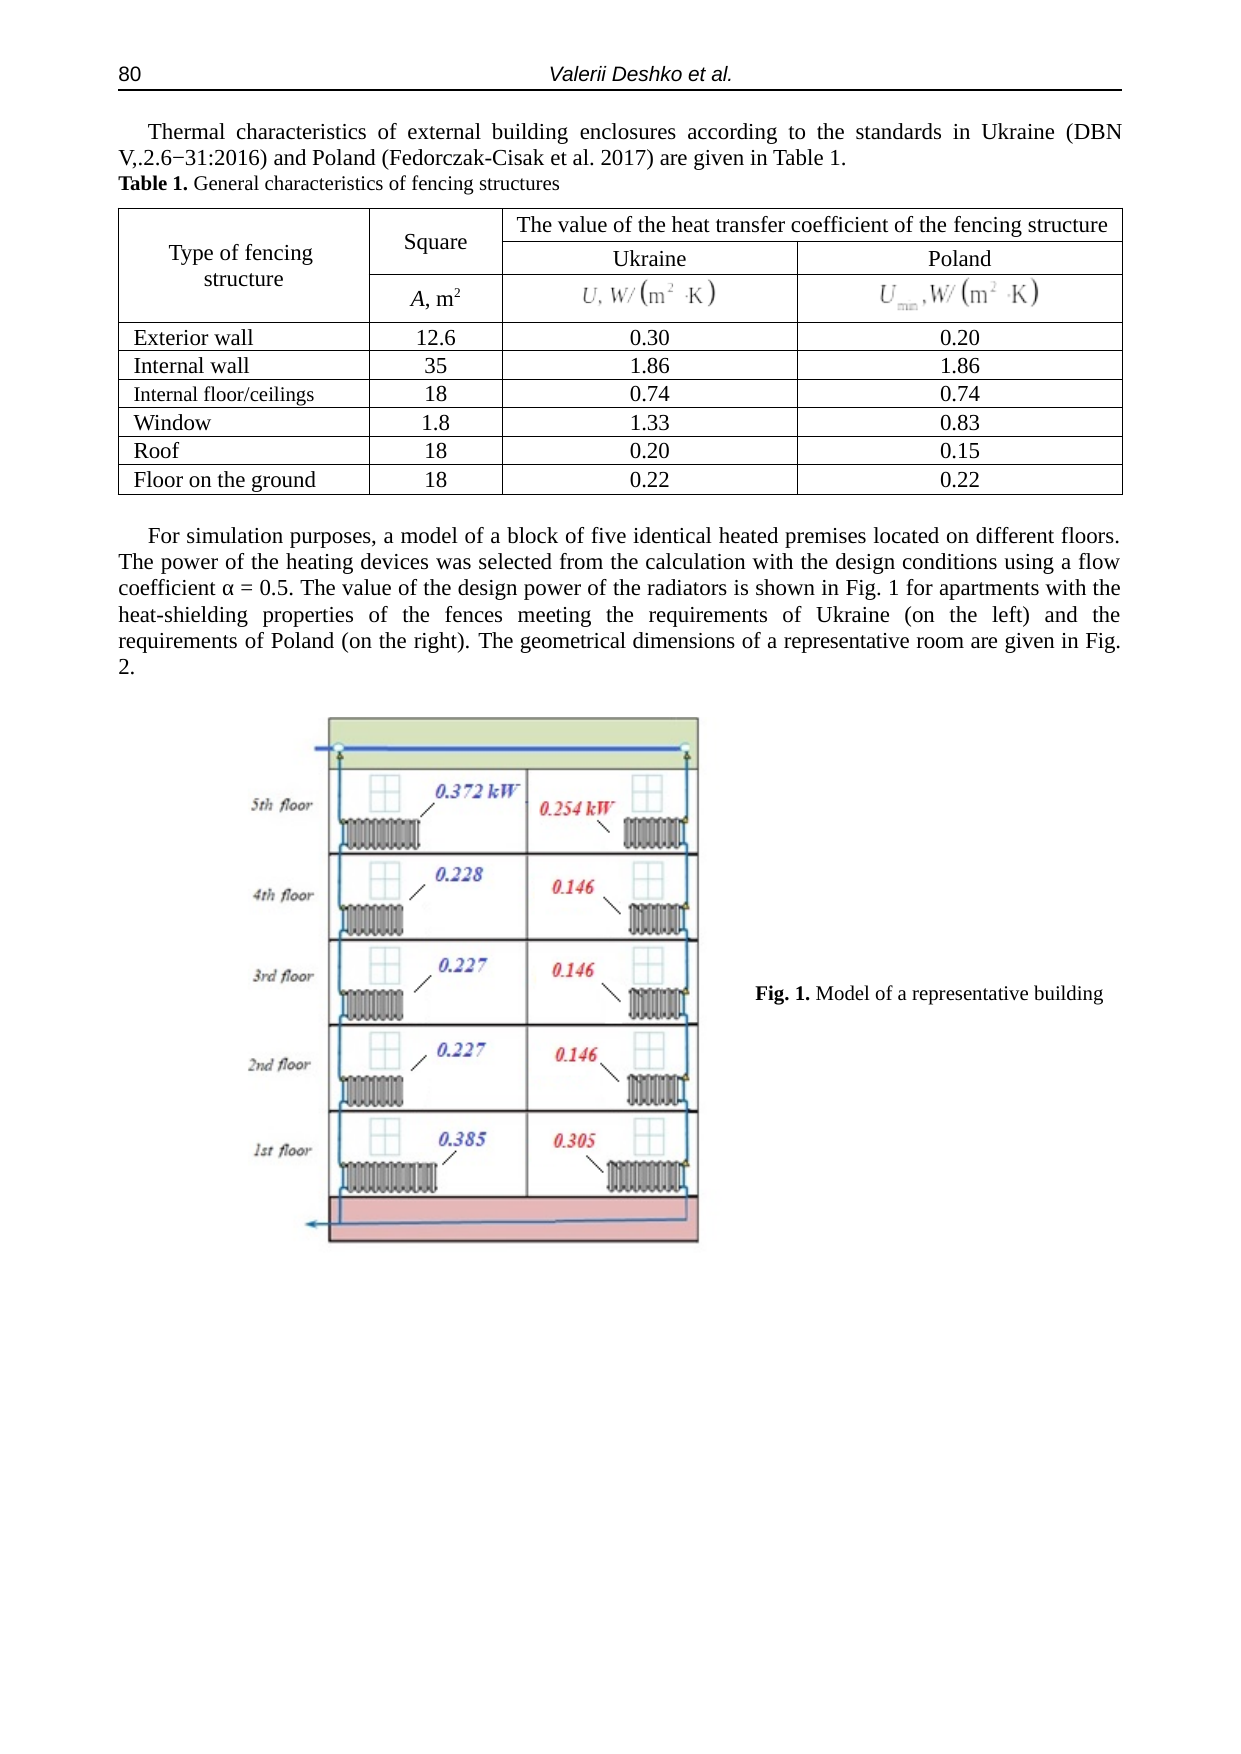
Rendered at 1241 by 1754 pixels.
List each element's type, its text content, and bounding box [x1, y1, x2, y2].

table_cell Poland [798, 242, 1122, 274]
table_cell Exterior wall [119, 323, 369, 350]
text For simulation purposes, a model of a block of five identical heated premises located on different floors. The power of the heating devices was selected from the calculation with the design conditions using a flow coefficient α = 0.5. The value of the design power of the radiators is shown in Fig. 1 for apartments with the heat-shielding properties of the fences meeting the requirements of Ukraine (on the left) and the requirements of Poland (on the right). The geometrical dimensions of a representative room are given in Fig. 2. [118, 522, 1122, 680]
table_cell Ukraine [503, 242, 797, 274]
table_cell 1.33 [503, 408, 797, 436]
table_cell [503, 275, 797, 322]
table_cell Roof [119, 437, 369, 464]
table_cell 0.30 [503, 323, 797, 350]
table_cell 0.74 [798, 380, 1122, 407]
table_cell Floor on the ground [119, 465, 369, 494]
table_cell 1.86 [503, 351, 797, 379]
table_cell 12.6 [370, 323, 502, 350]
table_cell 35 [370, 351, 502, 379]
table_cell 18 [370, 465, 502, 494]
table_cell Internal floor/ceilings [119, 380, 369, 407]
table_header [207, 706, 744, 1267]
table_cell 0.22 [798, 465, 1122, 494]
table_cell [798, 275, 1122, 322]
text Thermal characteristics of external building enclosures according to the standards in Ukraine (DBN V,.2.6−31:2016) and Poland (Fedorczak-Cisak et al. 2017) are given in Table 1. [118, 118, 1122, 171]
table_cell 0.20 [503, 437, 797, 464]
table_cell 0.83 [798, 408, 1122, 436]
table_header Square [370, 209, 502, 274]
table_cell 18 [370, 380, 502, 407]
table_cell 0.22 [503, 465, 797, 494]
table_header The value of the heat transfer coefficient of the fencing structure [503, 209, 1122, 241]
table_header Type of fencing structure [119, 209, 369, 322]
table_cell A, m2 [370, 275, 502, 322]
table_cell Internal wall [119, 351, 369, 379]
table_cell Window [119, 408, 369, 436]
table_cell 0.74 [503, 380, 797, 407]
text Table 1. General characteristics of fencing structures [118, 171, 1122, 195]
table_cell 0.15 [798, 437, 1122, 464]
table_cell 18 [370, 437, 502, 464]
table_cell 0.20 [798, 323, 1122, 350]
table_header Fig. 1. Model of a representative building [744, 706, 1133, 1267]
picture [247, 717, 732, 1256]
table_cell 1.8 [370, 408, 502, 436]
table_cell 1.86 [798, 351, 1122, 379]
